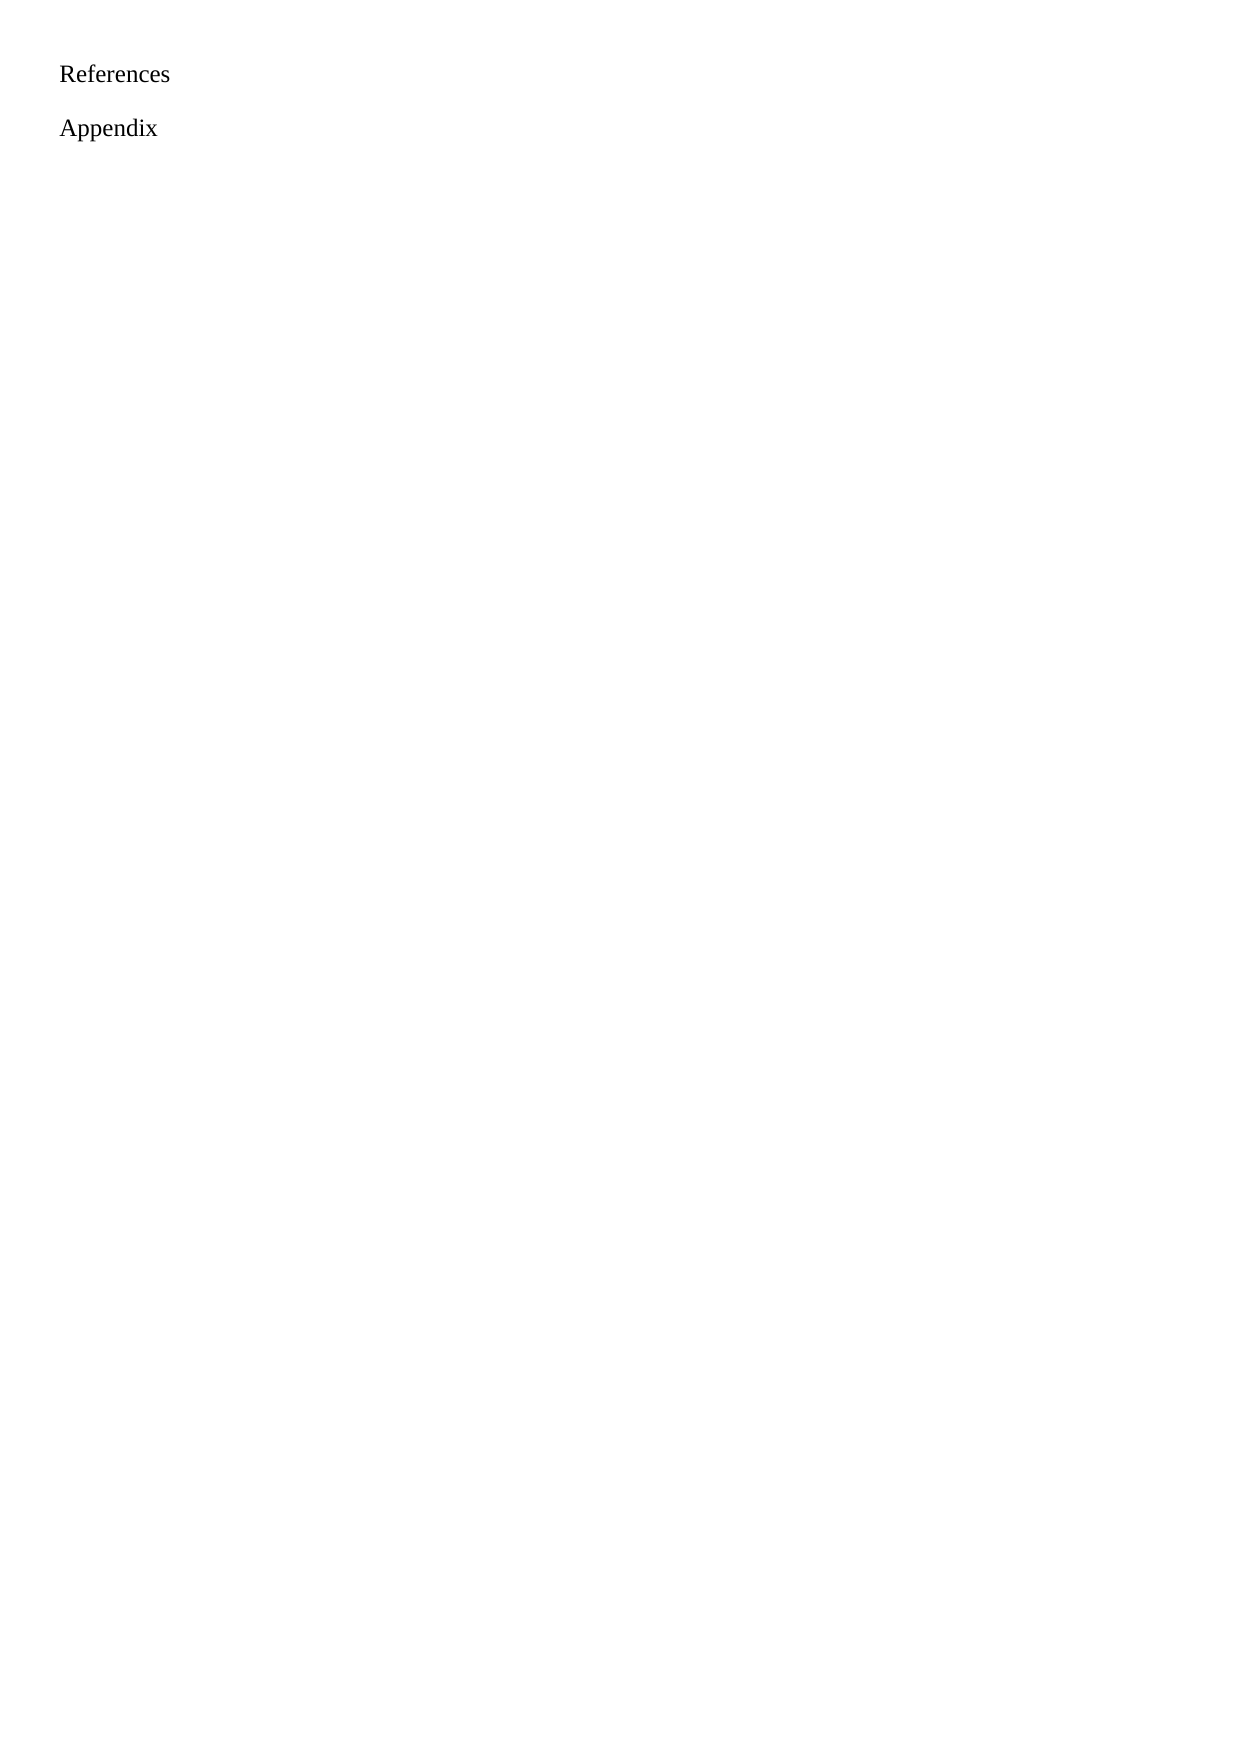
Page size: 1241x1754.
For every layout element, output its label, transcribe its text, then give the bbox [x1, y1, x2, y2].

text Appendix [59, 113, 1181, 142]
text References [59, 59, 1181, 88]
